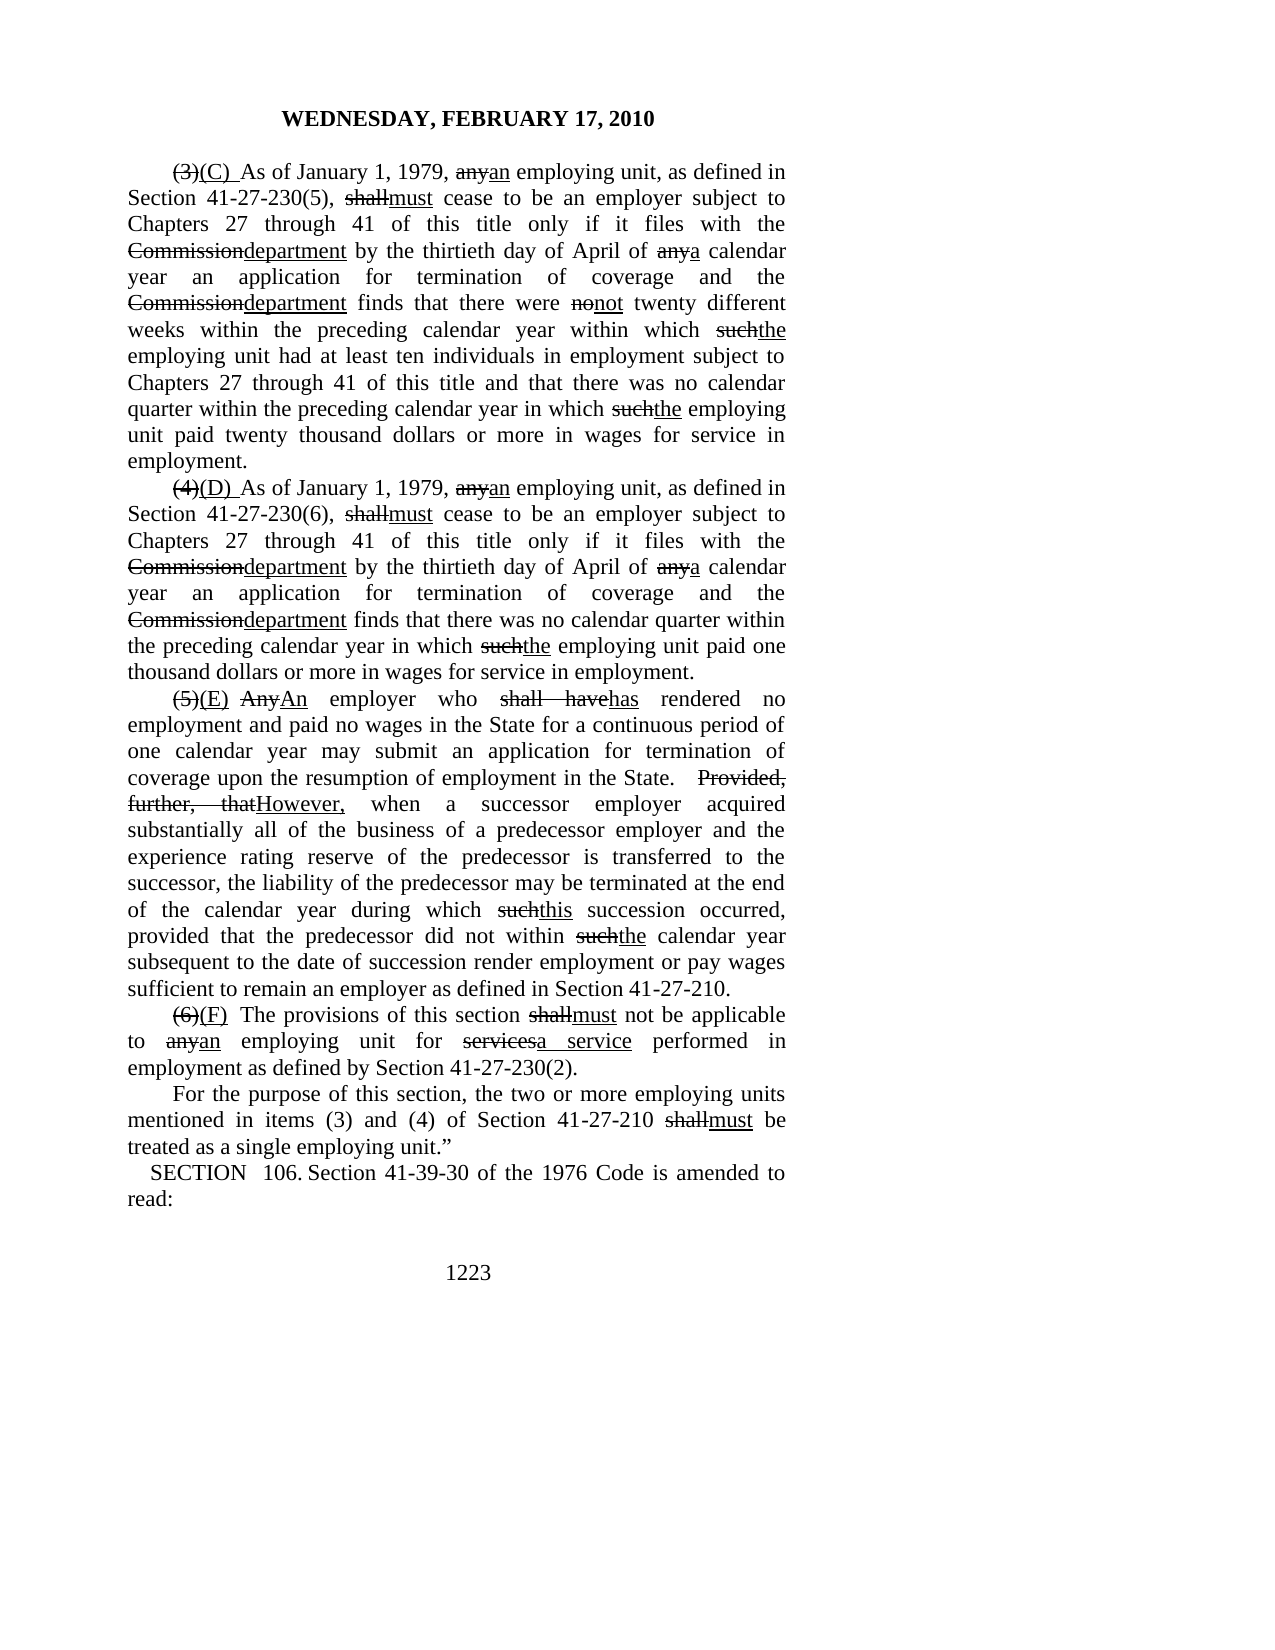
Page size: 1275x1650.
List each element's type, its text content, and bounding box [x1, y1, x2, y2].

text SECTION 106. Section 41-39-30 of the 1976 Code is amended to read: [127, 1159, 786, 1212]
text (6)(F) The provisions of this section shallmust not be applicable to anyan employing unit for servicesa service performed in employment as defined by Section 41-27-230(2). [127, 1001, 786, 1080]
text (3)(C) As of January 1, 1979, anyan employing unit, as defined in Section 41-27-230(5), shallmust cease to be an employer subject to Chapters 27 through 41 of this title only if it files with the Commissiondepartment by the thirtieth day of April of anya calendar year an application for termination of coverage and the Commissiondepartment finds that there were nonot twenty different weeks within the preceding calendar year within which suchthe employing unit had at least ten individuals in employment subject to Chapters 27 through 41 of this title and that there was no calendar quarter within the preceding calendar year in which suchthe employing unit paid twenty thousand dollars or more in wages for service in employment. [127, 158, 786, 474]
text (5)(E) AnyAn employer who shall havehas rendered no employment and paid no wages in the State for a continuous period of one calendar year may submit an application for termination of coverage upon the resumption of employment in the State. Provided, further, thatHowever, when a successor employer acquired substantially all of the business of a predecessor employer and the experience rating reserve of the predecessor is transferred to the successor, the liability of the predecessor may be terminated at the end of the calendar year during which suchthis succession occurred, provided that the predecessor did not within suchthe calendar year subsequent to the date of succession render employment or pay wages sufficient to remain an employer as defined in Section 41-27-210. [127, 685, 786, 1001]
text (4)(D) As of January 1, 1979, anyan employing unit, as defined in Section 41-27-230(6), shallmust cease to be an employer subject to Chapters 27 through 41 of this title only if it files with the Commissiondepartment by the thirtieth day of April of anya calendar year an application for termination of coverage and the Commissiondepartment finds that there was no calendar quarter within the preceding calendar year in which suchthe employing unit paid one thousand dollars or more in wages for service in employment. [127, 474, 786, 685]
text For the purpose of this section, the two or more employing units mentioned in items (3) and (4) of Section 41-27-210 shallmust be treated as a single employing unit.” [127, 1080, 786, 1159]
